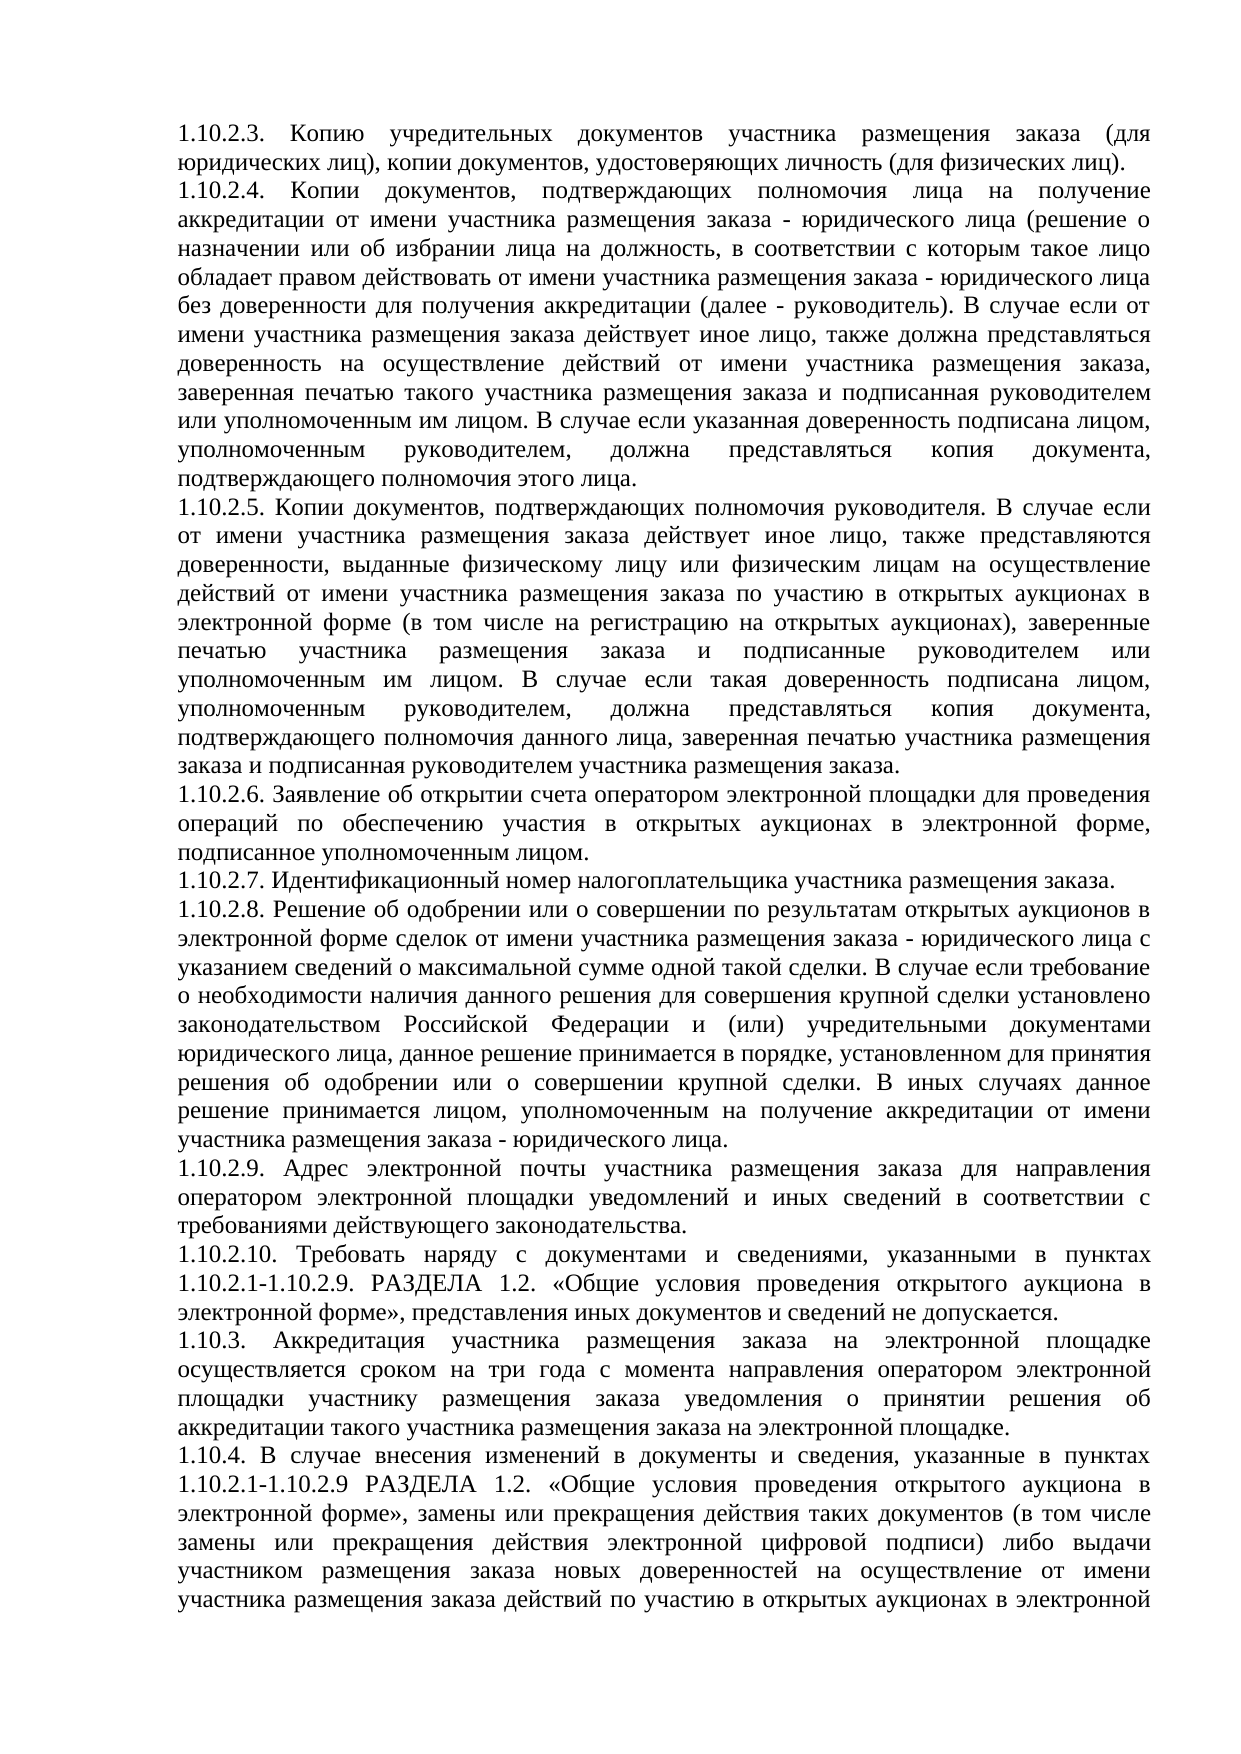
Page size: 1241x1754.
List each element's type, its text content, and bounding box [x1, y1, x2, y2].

text 1.10.2.4. Копии документов, подтверждающих полномочия лица на получение аккредитации от имени участника размещения заказа - юридического лица (решение о назначении или об избрании лица на должность, в соответствии с которым такое лицо обладает правом действовать от имени участника размещения заказа - юридического лица без доверенности для получения аккредитации (далее - руководитель). В случае если от имени участника размещения заказа действует иное лицо, также должна представляться доверенность на осуществление действий от имени участника размещения заказа, заверенная печатью такого участника размещения заказа и подписанная руководителем или уполномоченным им лицом. В случае если указанная доверенность подписана лицом, уполномоченным руководителем, должна представляться копия документа, подтверждающего полномочия этого лица. [177, 176, 1152, 492]
text 1.10.3. Аккредитация участника размещения заказа на электронной площадке осуществляется сроком на три года с момента направления оператором электронной площадки участнику размещения заказа уведомления о принятии решения об аккредитации такого участника размещения заказа на электронной площадке. [177, 1326, 1152, 1441]
text 1.10.2.7. Идентификационный номер налогоплательщика участника размещения заказа. [177, 866, 1152, 894]
text 1.10.2.10. Требовать наряду с документами и сведениями, указанными в пунктах 1.10.2.1-1.10.2.9. РАЗДЕЛА 1.2. «Общие условия проведения открытого аукциона в электронной форме», представления иных документов и сведений не допускается. [177, 1239, 1152, 1326]
text 1.10.2.5. Копии документов, подтверждающих полномочия руководителя. В случае если от имени участника размещения заказа действует иное лицо, также представляются доверенности, выданные физическому лицу или физическим лицам на осуществление действий от имени участника размещения заказа по участию в открытых аукционах в электронной форме (в том числе на регистрацию на открытых аукционах), заверенные печатью участника размещения заказа и подписанные руководителем или уполномоченным им лицом. В случае если такая доверенность подписана лицом, уполномоченным руководителем, должна представляться копия документа, подтверждающего полномочия данного лица, заверенная печатью участника размещения заказа и подписанная руководителем участника размещения заказа. [177, 492, 1152, 779]
text 1.10.2.3. Копию учредительных документов участника размещения заказа (для юридических лиц), копии документов, удостоверяющих личность (для физических лиц). [177, 118, 1152, 176]
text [177, 1441, 1152, 1613]
text 1.10.2.9. Адрес электронной почты участника размещения заказа для направления оператором электронной площадки уведомлений и иных сведений в соответствии с требованиями действующего законодательства. [177, 1153, 1152, 1239]
text 1.10.2.8. Решение об одобрении или о совершении по результатам открытых аукционов в электронной форме сделок от имени участника размещения заказа - юридического лица с указанием сведений о максимальной сумме одной такой сделки. В случае если требование о необходимости наличия данного решения для совершения крупной сделки установлено законодательством Российской Федерации и (или) учредительными документами юридического лица, данное решение принимается в порядке, установленном для принятия решения об одобрении или о совершении крупной сделки. В иных случаях данное решение принимается лицом, уполномоченным на получение аккредитации от имени участника размещения заказа - юридического лица. [177, 894, 1152, 1153]
text 1.10.2.6. Заявление об открытии счета оператором электронной площадки для проведения операций по обеспечению участия в открытых аукционах в электронной форме, подписанное уполномоченным лицом. [177, 779, 1152, 866]
